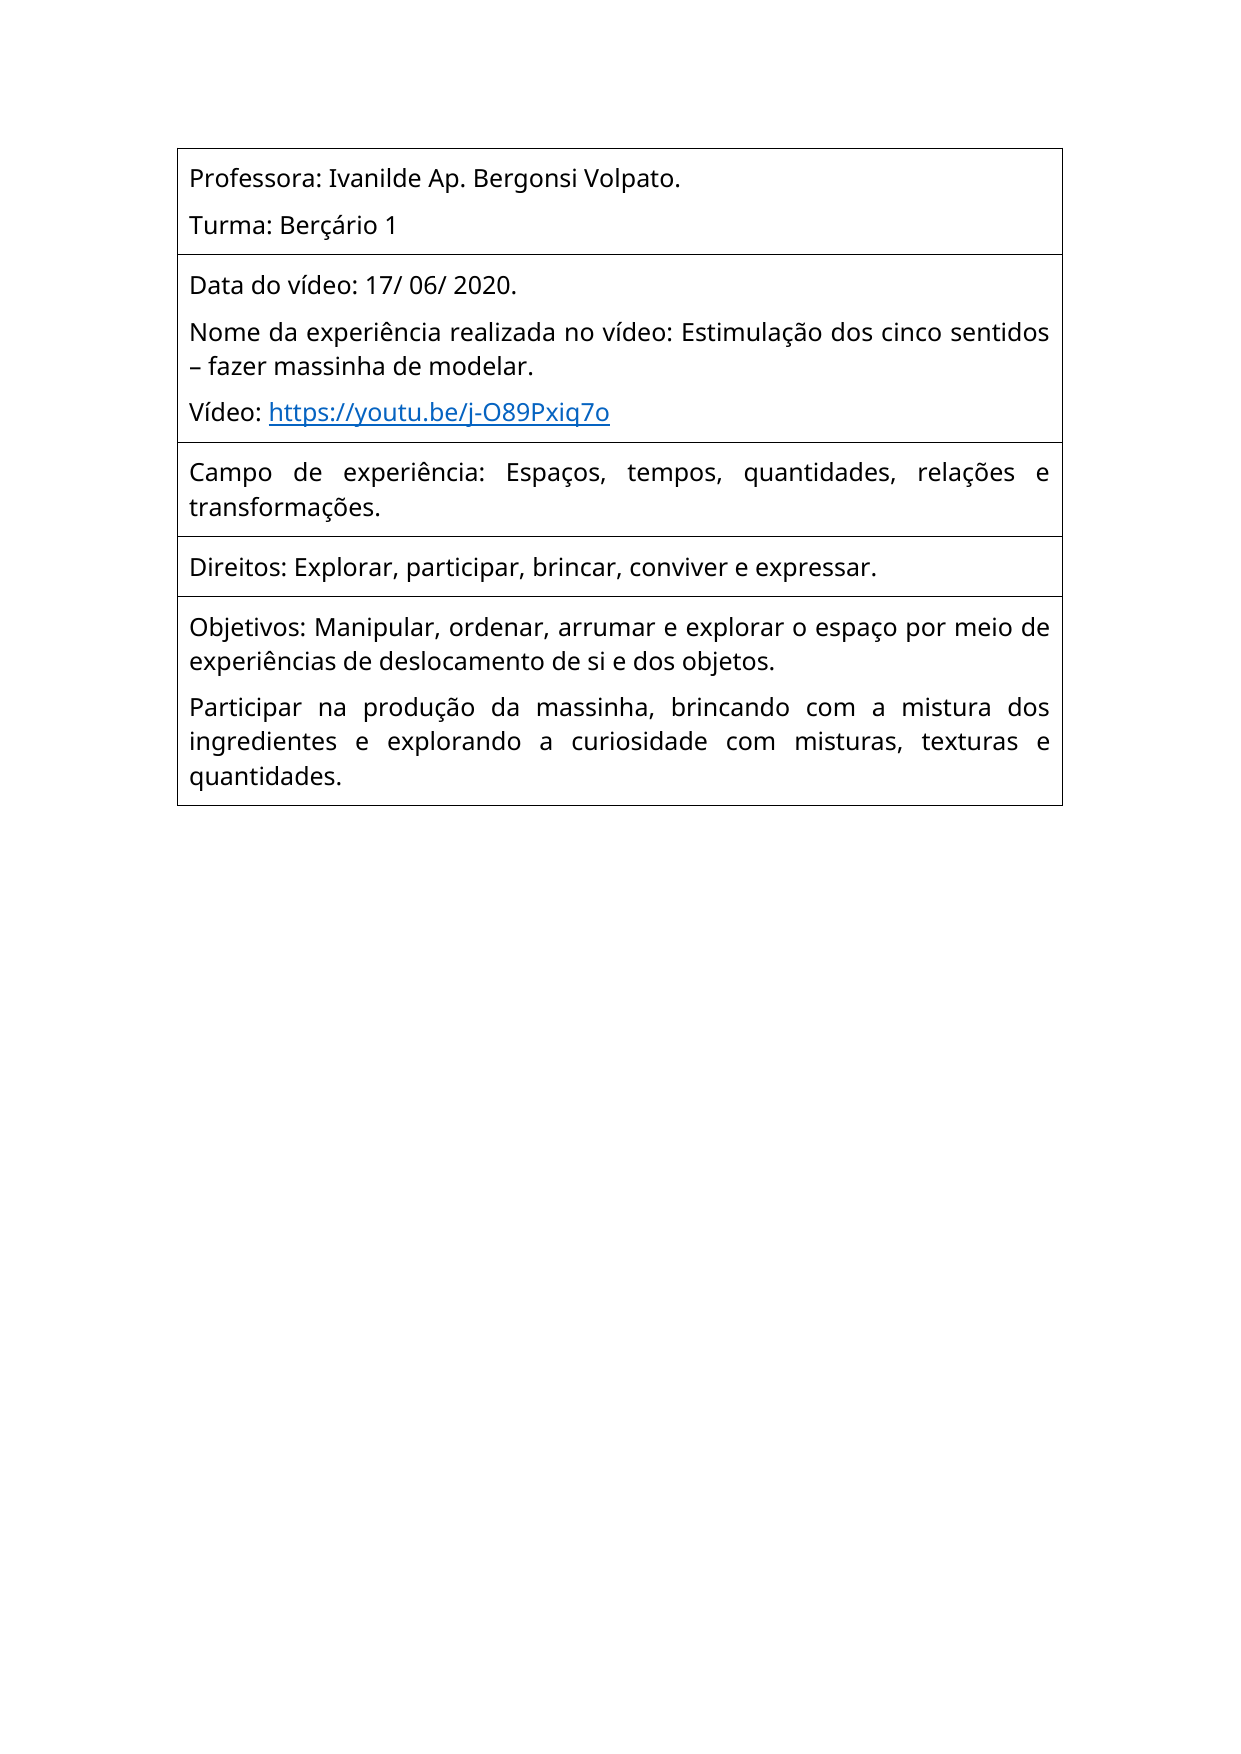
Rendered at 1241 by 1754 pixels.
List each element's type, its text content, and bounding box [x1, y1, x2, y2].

table_cell Objetivos: Manipular, ordenar, arrumar e explorar o espaço por meio de experiências de deslocamento de si e dos objetos. Participar na produção da massinha, brincando com a mistura dos ingredientes e explorando a curiosidade com misturas, texturas e quantidades. [178, 597, 1062, 805]
table_cell Data do vídeo: 17/ 06/ 2020. Nome da experiência realizada no vídeo: Estimulação dos cinco sentidos – fazer massinha de modelar. Vídeo: https://youtu.be/j-O89Pxiq7o [178, 255, 1062, 442]
table_header Professora: Ivanilde Ap. Bergonsi Volpato. Turma: Berçário 1 [178, 149, 1062, 254]
table_cell Direitos: Explorar, participar, brincar, conviver e expressar. [178, 537, 1062, 596]
table_cell Campo de experiência: Espaços, tempos, quantidades, relações e transformações. [178, 443, 1062, 536]
